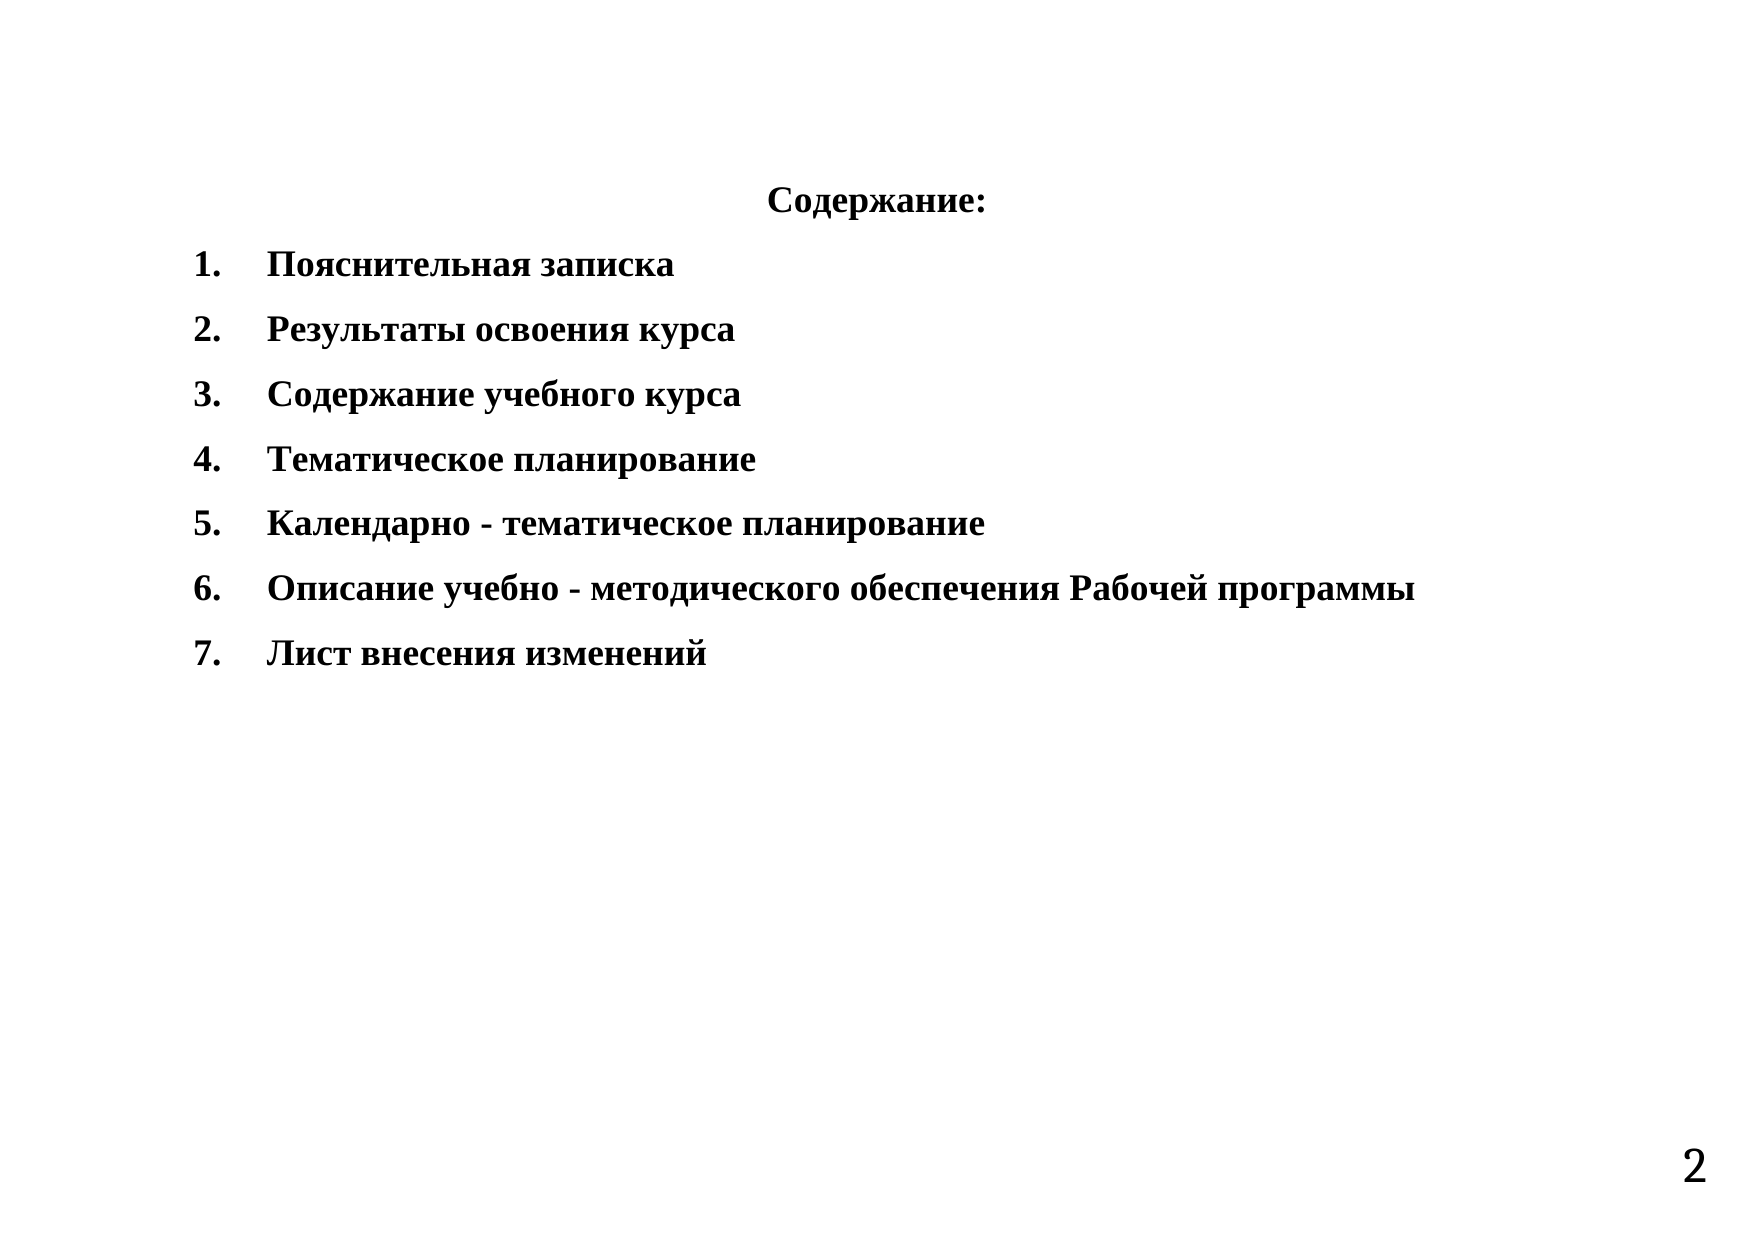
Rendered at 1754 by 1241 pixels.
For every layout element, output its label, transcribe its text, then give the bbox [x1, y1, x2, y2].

list Результаты освоения курса [118, 307, 1636, 350]
list Календарно - тематическое планирование [118, 501, 1636, 544]
text Содержание: [118, 177, 1636, 220]
list Описание учебно - методического обеспечения Рабочей программы [118, 565, 1636, 608]
list Тематическое планирование [118, 436, 1636, 479]
list Лист внесения изменений [118, 630, 1636, 673]
list Содержание учебного курса [118, 371, 1636, 414]
list Пояснительная записка [118, 242, 1636, 285]
